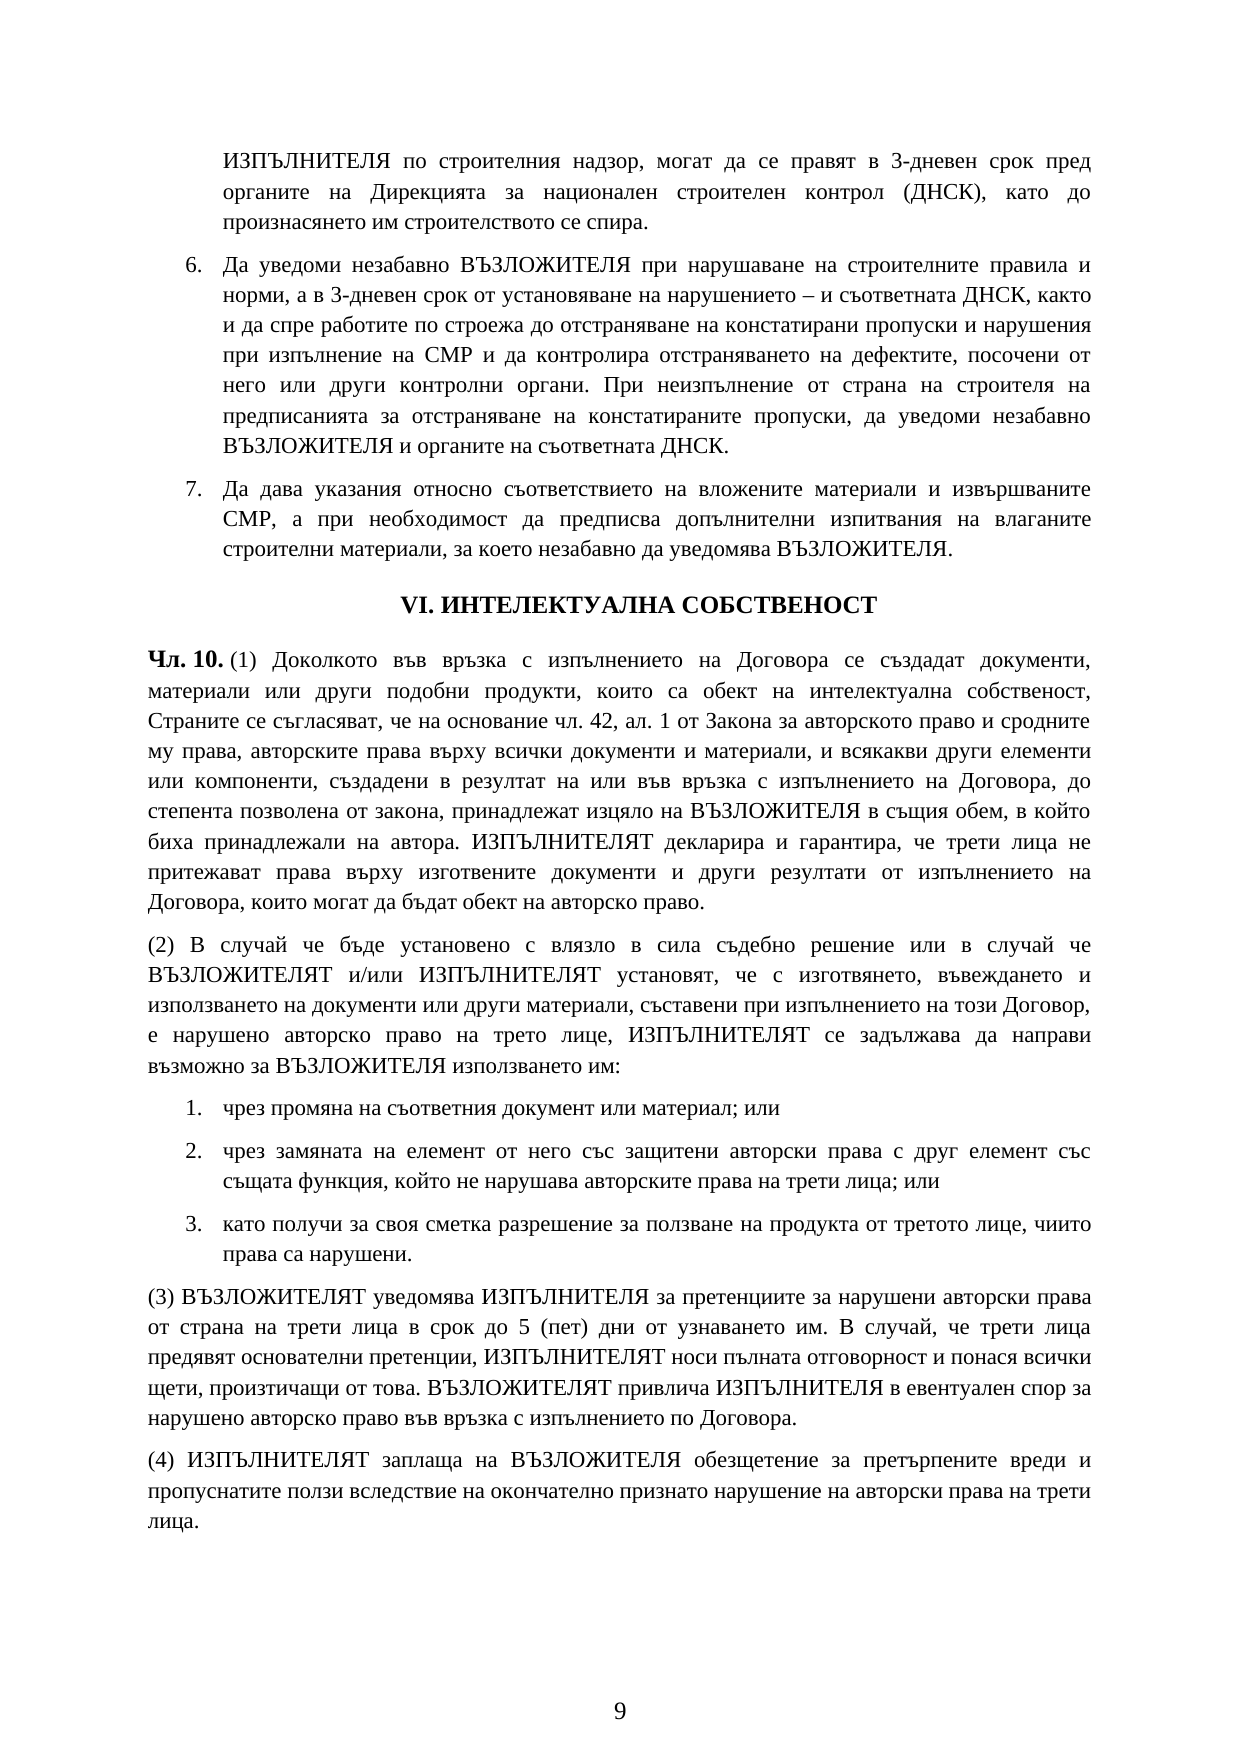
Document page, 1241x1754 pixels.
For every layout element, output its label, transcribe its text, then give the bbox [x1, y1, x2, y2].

list ИНТЕЛЕКТУАЛНА СОБСТВЕНОСТ [185, 590, 1093, 619]
list (1) Доколкото във връзка с изпълнението на Договора се създадат документи, материали или други подобни продукти, които са обект на интелектуална собственост, Страните се съгласяват, че на основание чл. 42, ал. 1 от Закона за авторското право и сродните му права, авторските права върху всички документи и материали, и всякакви други елементи или компоненти, създадени в резултат на или във връзка с изпълнението на Договора, до степента позволена от закона, принадлежат изцяло на ВЪЗЛОЖИТЕЛЯ в същия обем, в който биха принадлежали на автора. ИЗПЪЛНИТЕЛЯТ декларира и гарантира, че трети лица не притежават права върху изготвените документи и други резултати от изпълнението на Договора, които могат да бъдат обект на авторско право. [148, 644, 1093, 914]
text (4) ИЗПЪЛНИТЕЛЯТ заплаща на ВЪЗЛОЖИТЕЛЯ обезщетение за претърпените вреди и пропуснатите ползи вследствие на окончателно признато нарушение на авторски права на трети лица. [148, 1446, 1093, 1533]
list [185, 148, 1093, 234]
text (2) В случай че бъде установено с влязло в сила съдебно решение или в случай че ВЪЗЛОЖИТЕЛЯТ и/или ИЗПЪЛНИТЕЛЯТ установят, че с изготвянето, въвеждането и използването на документи или други материали, съставени при изпълнението на този Договор, е нарушено авторско право на трето лице, ИЗПЪЛНИТЕЛЯТ се задължава да направи възможно за ВЪЗЛОЖИТЕЛЯ използването им: [148, 931, 1093, 1078]
list като получи за своя сметка разрешение за ползване на продукта от третото лице, чиито права са нарушени. [185, 1210, 1093, 1267]
list чрез промяна на съответния документ или материал; или [185, 1094, 1093, 1121]
text (3) ВЪЗЛОЖИТЕЛЯТ уведомява ИЗПЪЛНИТЕЛЯ за претенциите за нарушени авторски права от страна на трети лица в срок до 5 (пет) дни от узнаването им. В случай, че трети лица предявят основателни претенции, ИЗПЪЛНИТЕЛЯТ носи пълната отговорност и понася всички щети, произтичащи от това. ВЪЗЛОЖИТЕЛЯТ привлича ИЗПЪЛНИТЕЛЯ в евентуален спор за нарушено авторско право във връзка с изпълнението по Договора. [148, 1283, 1093, 1430]
list чрез замяната на елемент от него със защитени авторски права с друг елемент със същата функция, който не нарушава авторските права на трети лица; или [185, 1137, 1093, 1194]
list Да дава указания относно съответствието на вложените материали и извършваните СМР, а при необходимост да предписва допълнителни изпитвания на влаганите строителни материали, за което незабавно да уведомява ВЪЗЛОЖИТЕЛЯ. [185, 475, 1093, 561]
list Да уведоми незабавно ВЪЗЛОЖИТЕЛЯ при нарушаване на строителните правила и норми, а в 3-дневен срок от установяване на нарушението – и съответната ДНСК, както и да спре работите по строежа до отстраняване на констатирани пропуски и нарушения при изпълнение на СМР и да контролира отстраняването на дефектите, посочени от него или други контролни органи. При неизпълнение от страна на строителя на предписанията за отстраняване на констатираните пропуски, да уведоми незабавно ВЪЗЛОЖИТЕЛЯ и органите на съответната ДНСК. [185, 251, 1093, 458]
